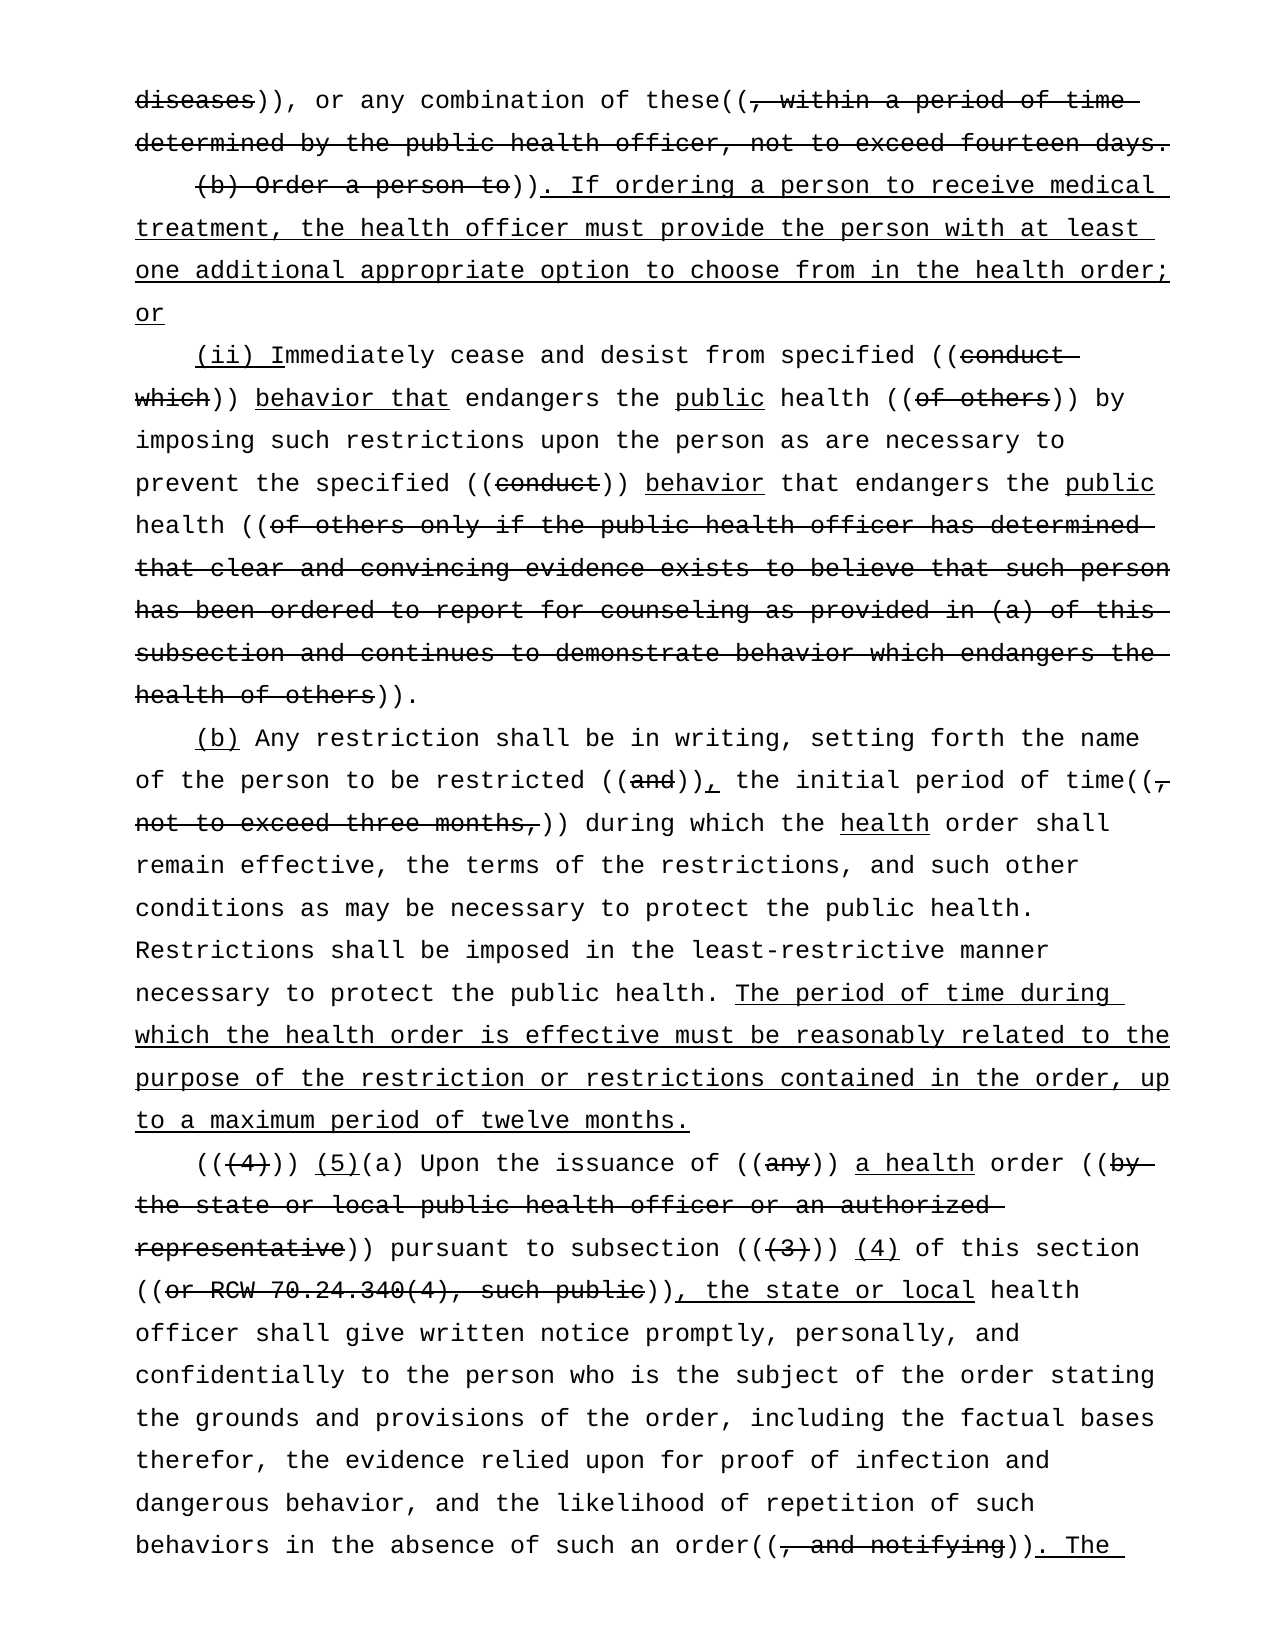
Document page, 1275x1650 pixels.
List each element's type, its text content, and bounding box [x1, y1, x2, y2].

text (ii) Immediately cease and desist from specified ((conduct which)) behavior that endangers the public health ((of others)) by imposing such restrictions upon the person as are necessary to prevent the specified ((conduct)) behavior that endangers the public health ((of others only if the public health officer has determined that clear and convincing evidence exists to believe that such person has been ordered to report for counseling as provided in (a) of this subsection and continues to demonstrate behavior which endangers the health of others)). [135, 613, 1170, 654]
text (b) Any restriction shall be in writing, setting forth the name of the person to be restricted ((and)), the initial period of time((, not to exceed three months,)) during which the health order shall remain effective, the terms of the restrictions, and such other conditions as may be necessary to protect the public health. Restrictions shall be imposed in the least-restrictive manner necessary to protect the public health. The period of time during which the health order is effective must be reasonably related to the purpose of the restriction or restrictions contained in the order, up to a maximum period of twelve months. [135, 712, 1170, 1046]
text (ii) Immediately cease and desist from specified ((conduct which)) behavior that endangers the public health ((of others)) by imposing such restrictions upon the person as are necessary to prevent the specified ((conduct)) behavior that endangers the public health ((of others only if the public health officer has determined that clear and convincing evidence exists to believe that such person has been ordered to report for counseling as provided in (a) of this subsection and continues to demonstrate behavior which endangers the health of others)). [135, 330, 1170, 569]
text (ii) Immediately cease and desist from specified ((conduct which)) behavior that endangers the public health ((of others)) by imposing such restrictions upon the person as are necessary to prevent the specified ((conduct)) behavior that endangers the public health ((of others only if the public health officer has determined that clear and convincing evidence exists to believe that such person has been ordered to report for counseling as provided in (a) of this subsection and continues to demonstrate behavior which endangers the health of others)). [135, 571, 1170, 611]
text (b) Any restriction shall be in writing, setting forth the name of the person to be restricted ((and)), the initial period of time((, not to exceed three months,)) during which the health order shall remain effective, the terms of the restrictions, and such other conditions as may be necessary to protect the public health. Restrictions shall be imposed in the least-restrictive manner necessary to protect the public health. The period of time during which the health order is effective must be reasonably related to the purpose of the restriction or restrictions contained in the order, up to a maximum period of twelve months. [135, 1048, 1170, 1089]
text (b) Order a person to)). If ordering a person to receive medical treatment, the health officer must provide the person with at least one additional appropriate option to choose from in the health order; or [135, 283, 1170, 330]
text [135, 75, 1170, 144]
text (ii) Immediately cease and desist from specified ((conduct which)) behavior that endangers the public health ((of others)) by imposing such restrictions upon the person as are necessary to prevent the specified ((conduct)) behavior that endangers the public health ((of others only if the public health officer has determined that clear and convincing evidence exists to believe that such person has been ordered to report for counseling as provided in (a) of this subsection and continues to demonstrate behavior which endangers the health of others)). [135, 656, 1170, 712]
text (b) Order a person to)). If ordering a person to receive medical treatment, the health officer must provide the person with at least one additional appropriate option to choose from in the health order; or [135, 160, 1170, 281]
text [135, 1137, 1170, 1562]
text (b) Any restriction shall be in writing, setting forth the name of the person to be restricted ((and)), the initial period of time((, not to exceed three months,)) during which the health order shall remain effective, the terms of the restrictions, and such other conditions as may be necessary to protect the public health. Restrictions shall be imposed in the least-restrictive manner necessary to protect the public health. The period of time during which the health order is effective must be reasonably related to the purpose of the restriction or restrictions contained in the order, up to a maximum period of twelve months. [135, 1090, 1170, 1137]
